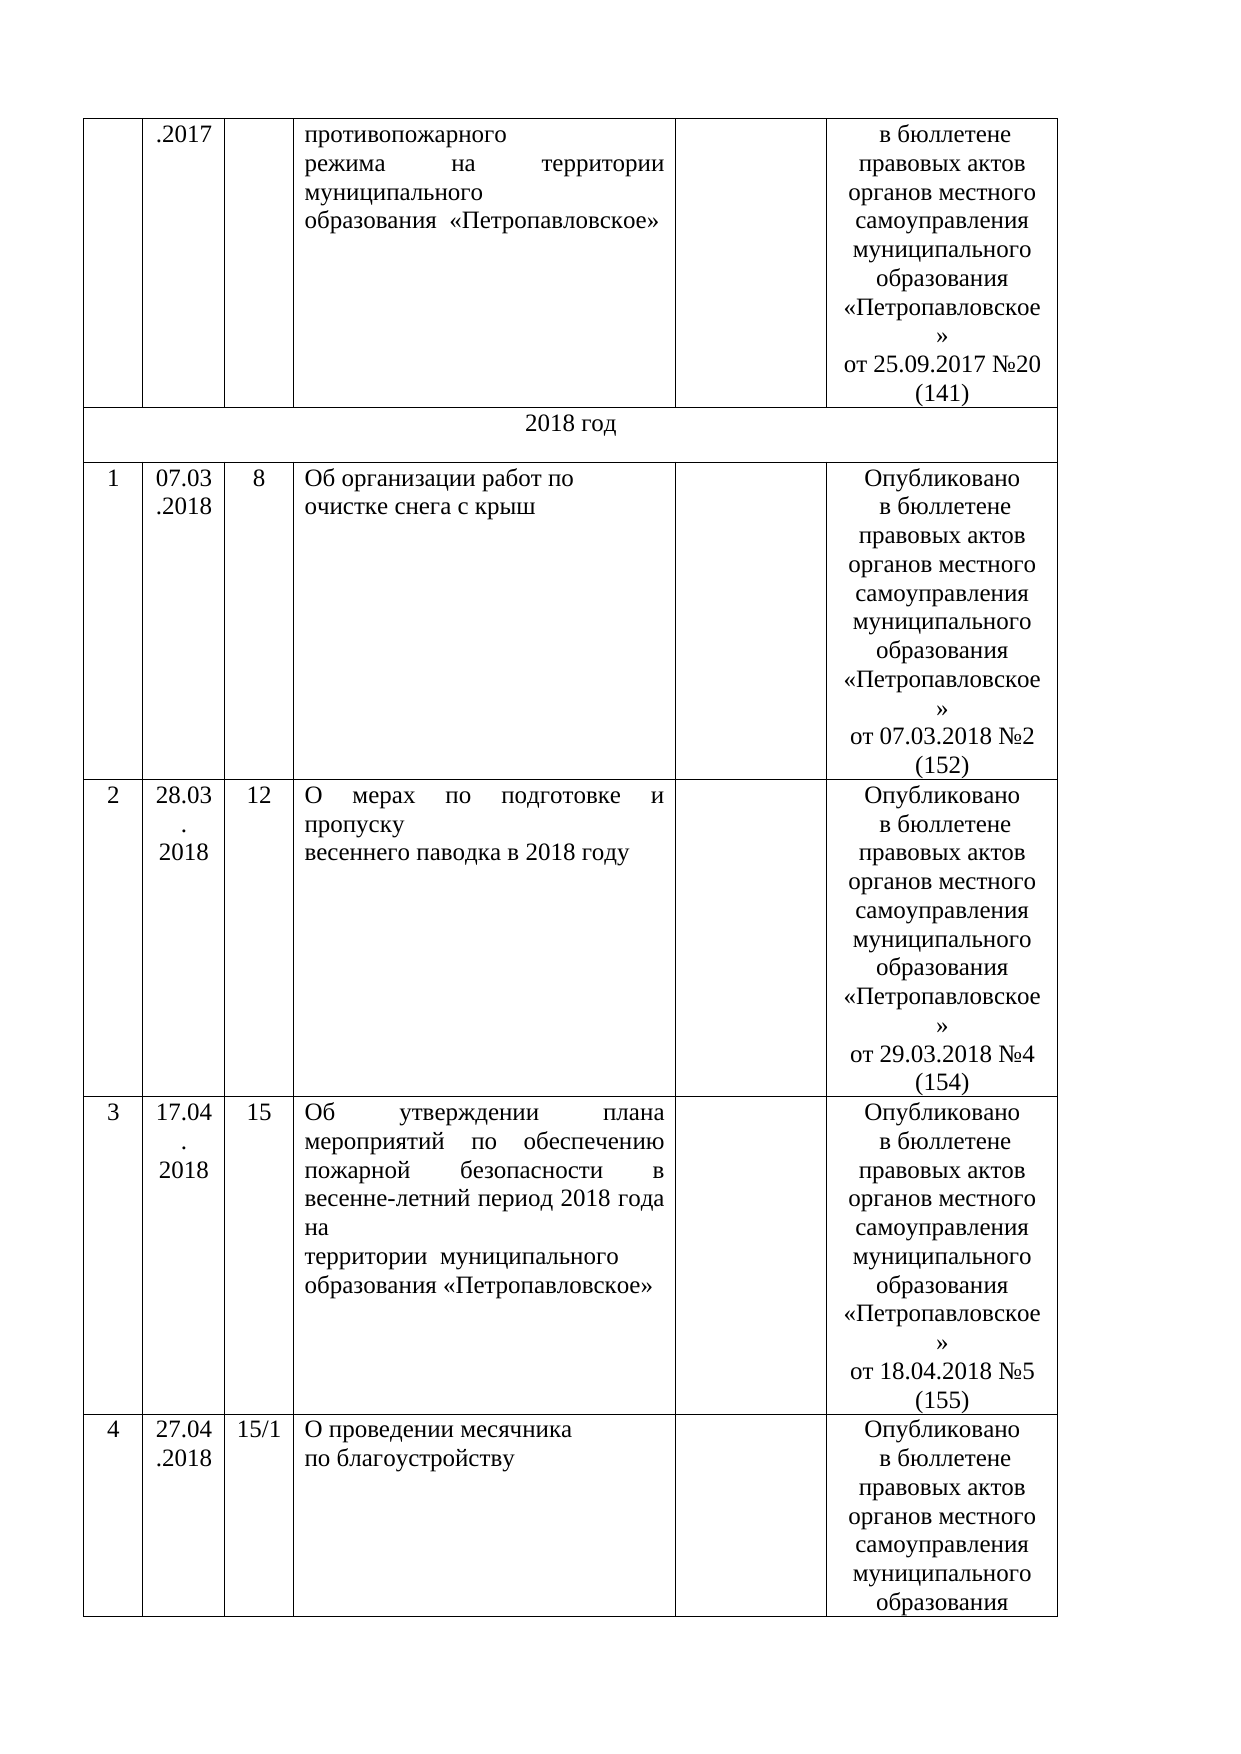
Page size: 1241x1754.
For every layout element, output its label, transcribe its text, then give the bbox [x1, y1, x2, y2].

table_cell Об организации работ по очистке снега с крыш [294, 463, 675, 779]
table_cell [676, 119, 826, 407]
table_cell 31 [225, 119, 293, 407]
table_cell 15/1 [225, 1415, 293, 1616]
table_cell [294, 119, 675, 407]
table_cell 2 [84, 780, 142, 1096]
table_cell Опубликовано в бюллетене правовых актов органов местного самоуправления муниципального образования «Петропавловское» от 18.04.2018 №5 (155) [827, 1097, 1057, 1413]
table_cell Об утверждении плана мероприятий по обеспечению пожарной безопасности в весенне-летний период 2018 года на территории муниципального образования «Петропавловское» [294, 1097, 675, 1413]
table_cell 07.03.2018 [143, 463, 224, 779]
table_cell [827, 1415, 1057, 1616]
table_cell [676, 1415, 826, 1616]
table_cell 18.09.2017 [143, 119, 224, 407]
table_cell 7 [84, 119, 142, 407]
table_cell 12 [225, 780, 293, 1096]
table_cell 27.04.2018 [143, 1415, 224, 1616]
table_cell 15 [225, 1097, 293, 1413]
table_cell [827, 119, 1057, 407]
table_cell О мерах по подготовке и пропуску весеннего паводка в 2018 году [294, 780, 675, 1096]
table_cell 4 [84, 1415, 142, 1616]
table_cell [294, 1415, 675, 1616]
table_cell Опубликовано в бюллетене правовых актов органов местного самоуправления муниципального образования «Петропавловское» от 07.03.2018 №2 (152) [827, 463, 1057, 779]
table_cell 17.04. 2018 [143, 1097, 224, 1413]
table_cell 8 [225, 463, 293, 779]
table_cell 28.03. 2018 [143, 780, 224, 1096]
table_cell Опубликовано в бюллетене правовых актов органов местного самоуправления муниципального образования «Петропавловское» от 29.03.2018 №4 (154) [827, 780, 1057, 1096]
table_cell [676, 1097, 826, 1413]
table_cell 3 [84, 1097, 142, 1413]
table_cell 2018 год [84, 408, 1057, 462]
table_cell [676, 463, 826, 779]
table_cell [676, 780, 826, 1096]
table_cell 1 [84, 463, 142, 779]
